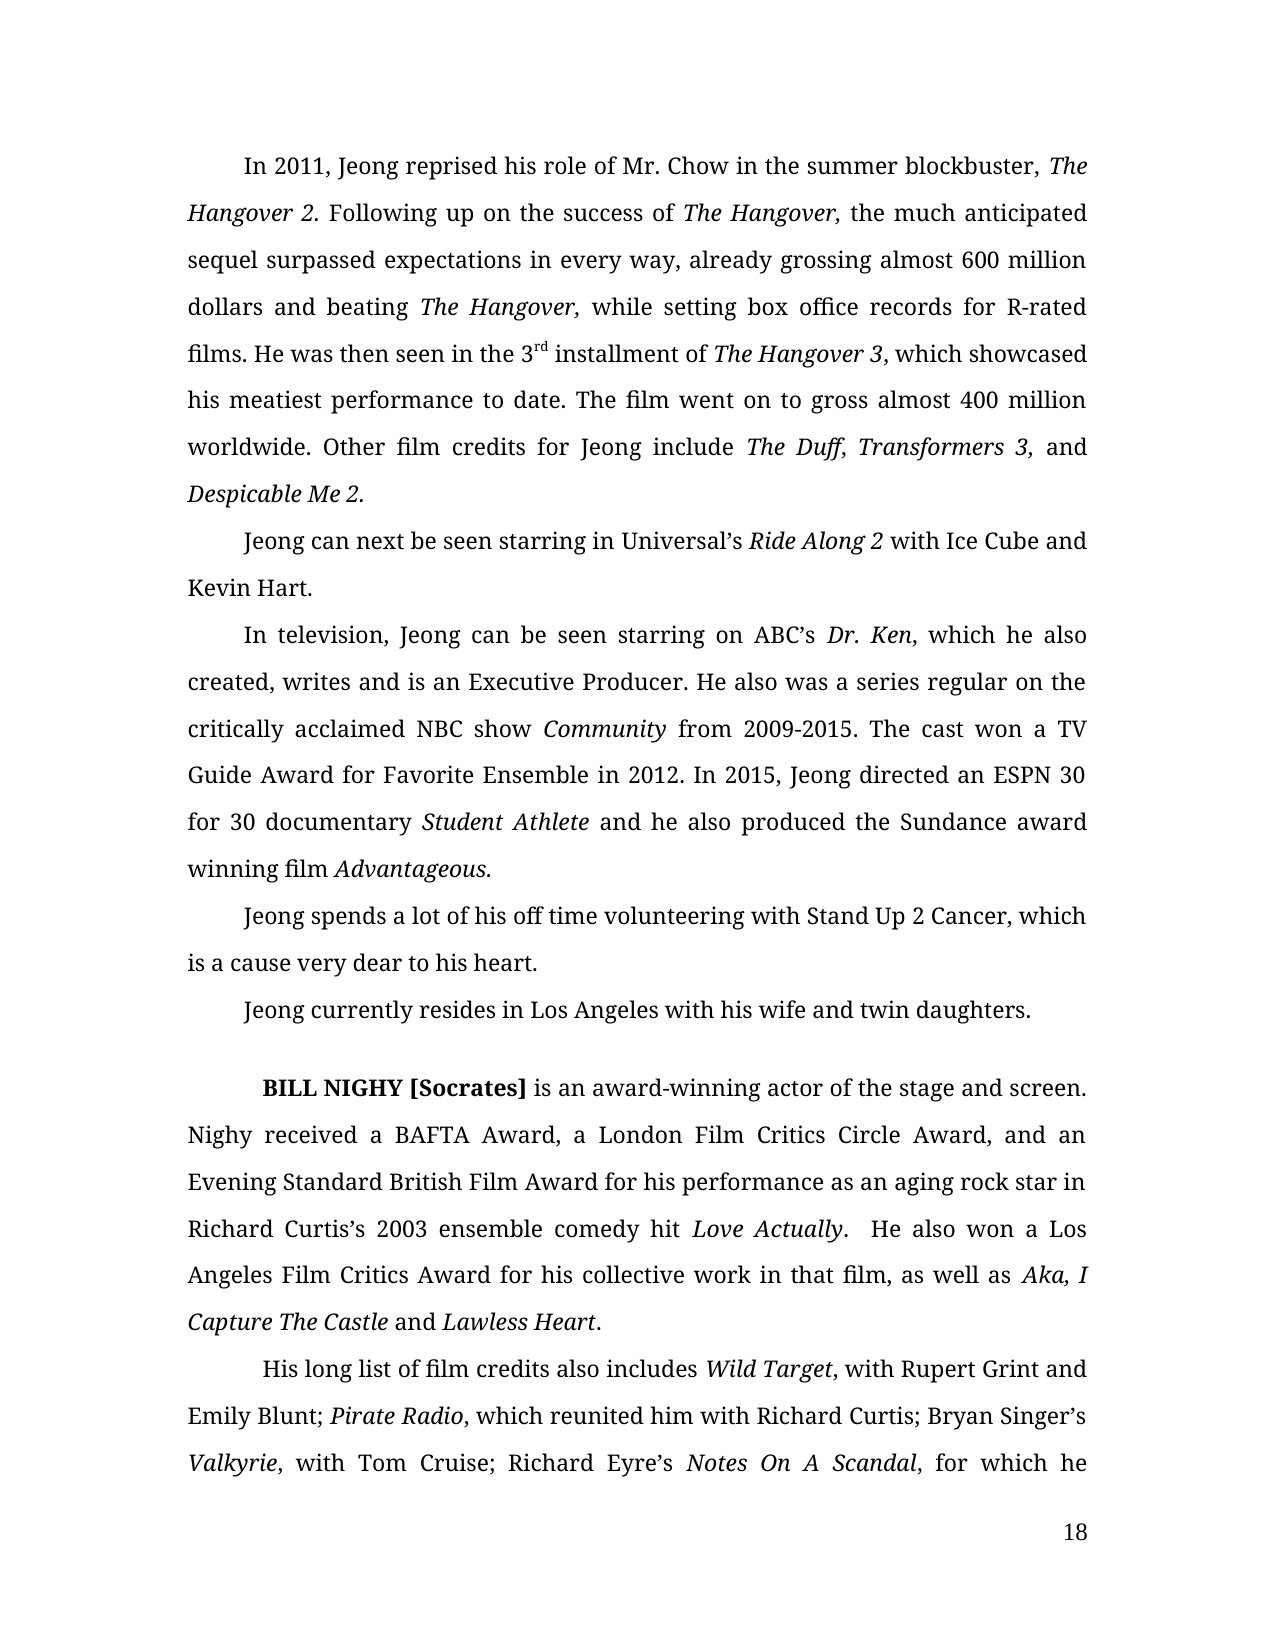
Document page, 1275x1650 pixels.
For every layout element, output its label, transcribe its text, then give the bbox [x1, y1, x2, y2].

text In television, Jeong can be seen starring on ABC’s Dr. Ken, which he also created, writes and is an Executive Producer. He also was a series regular on the critically acclaimed NBC show Community from 2009-2015. The cast won a TV Guide Award for Favorite Ensemble in 2012. In 2015, Jeong directed an ESPN 30 for 30 documentary Student Athlete and he also produced the Sundance award winning film Advantageous. [187, 619, 1087, 884]
text In 2011, Jeong reprised his role of Mr. Chow in the summer blockbuster, The Hangover 2. Following up on the success of The Hangover, the much anticipated sequel surpassed expectations in every way, already grossing almost 600 million dollars and beating The Hangover, while setting box office records for R-rated films. He was then seen in the 3rd installment of The Hangover 3, which showcased his meatiest performance to date. The film went on to gross almost 400 million worldwide. Other film credits for Jeong include The Duff, Transformers 3, and Despicable Me 2. [187, 150, 1087, 509]
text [187, 1353, 1087, 1478]
text BILL NIGHY [Socrates] is an award-winning actor of the stage and screen. Nighy received a BAFTA Award, a London Film Critics Circle Award, and an Evening Standard British Film Award for his performance as an aging rock star in Richard Curtis’s 2003 ensemble comedy hit Love Actually. He also won a Los Angeles Film Critics Award for his collective work in that film, as well as Aka, I Capture The Castle and Lawless Heart. [187, 1072, 1087, 1337]
text Jeong can next be seen starring in Universal’s Ride Along 2 with Ice Cube and Kevin Hart. [187, 525, 1087, 603]
text Jeong spends a lot of his off time volunteering with Stand Up 2 Cancer, which is a cause very dear to his heart. [187, 900, 1087, 978]
text Jeong currently resides in Los Angeles with his wife and twin daughters. [187, 994, 1087, 1025]
